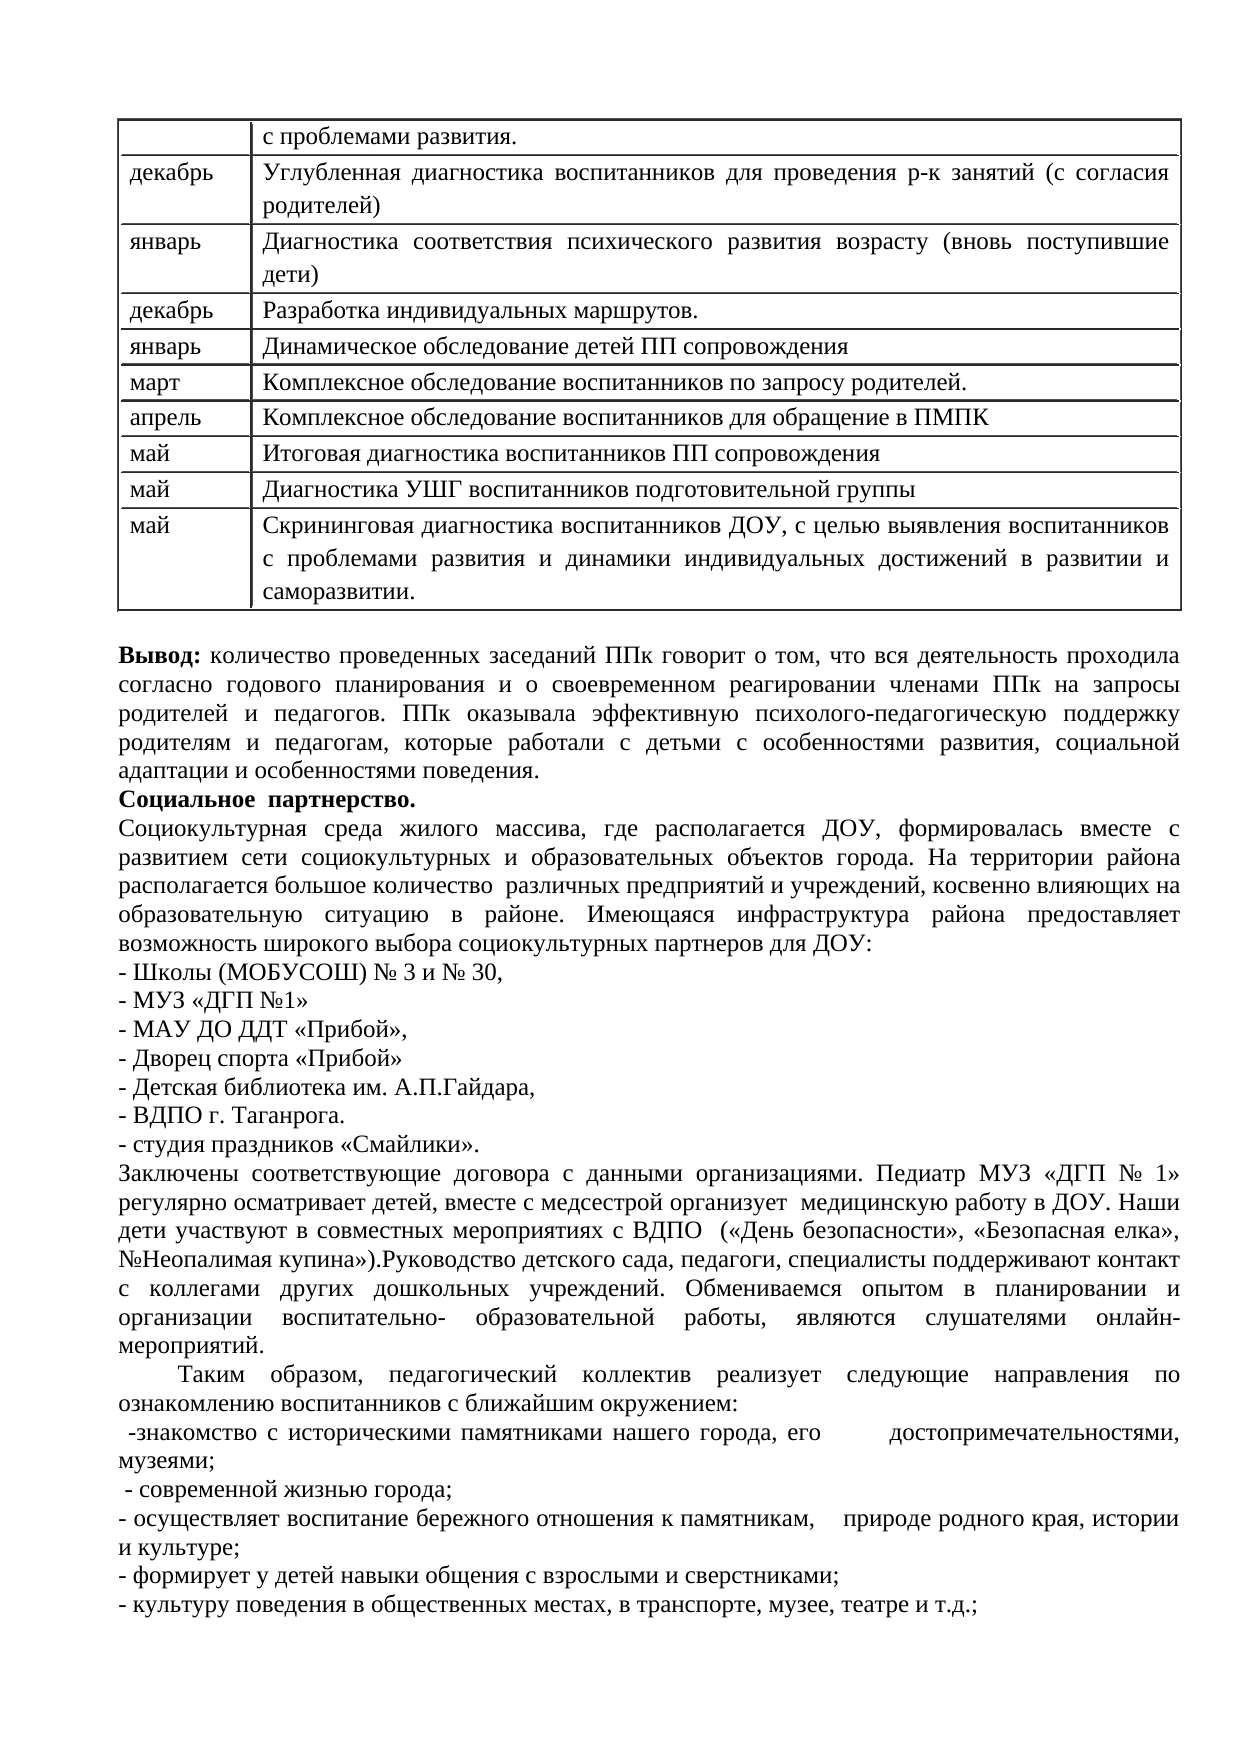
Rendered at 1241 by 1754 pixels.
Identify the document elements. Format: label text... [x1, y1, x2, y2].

table_cell май [119, 507, 250, 608]
table_cell Динамическое обследование детей ПП сопровождения [253, 328, 1181, 363]
text - культуру поведения в общественных местах, в транспорте, музее, театре и т.д.; [118, 1589, 1181, 1618]
text - Школы (МОБУСОШ) № 3 и № 30, [118, 957, 1181, 986]
table_cell Скрининговая диагностика воспитанников ДОУ, с целью выявления воспитанников с проблемами развития и динамики индивидуальных достижений в развитии и саморазвитии. [252, 507, 1181, 608]
table_cell январь [119, 328, 249, 363]
text - студия праздников «Смайлики». [118, 1129, 1181, 1158]
table_cell май [119, 435, 249, 471]
table_cell апрель [119, 399, 249, 435]
text - современной жизнью города; [118, 1474, 1181, 1503]
table_cell Комплексное обследование воспитанников для обращение в ПМПК [253, 399, 1181, 435]
text - МАУ ДО ДДТ «Прибой», [118, 1014, 1181, 1043]
table_cell январь [119, 223, 249, 292]
table_cell декабрь [119, 154, 249, 223]
table_cell май [119, 471, 249, 507]
text Заключены соответствующие договора с данными организациями. Педиатр МУЗ «ДГП № 1» регулярно осматривает детей, вместе с медсестрой организует медицинскую работу в ДОУ. Наши дети участвуют в совместных мероприятиях с ВДПО («День безопасности», «Безопасная елка», №Неопалимая купина»).Руководство детского сада, педагоги, специалисты поддерживают контакт с коллегами других дошкольных учреждений. Обмениваемся опытом в планировании и организации воспитательно- образовательной работы, являются слушателями онлайн-мероприятий. [118, 1158, 1181, 1359]
text - Дворец спорта «Прибой» [118, 1043, 1181, 1072]
table_cell Итоговая диагностика воспитанников ПП сопровождения [253, 435, 1181, 471]
table_cell Разработка индивидуальных маршрутов. [253, 292, 1181, 327]
table_cell Комплексное обследование воспитанников по запросу родителей. [253, 363, 1181, 399]
text - ВДПО г. Таганрога. [118, 1101, 1181, 1129]
text Социокультурная среда жилого массива, где располагается ДОУ, формировалась вместе с развитием сети социокультурных и образовательных объектов города. На территории района располагается большое количество различных предприятий и учреждений, косвенно влияющих на образовательную ситуацию в районе. Имеющаяся инфраструктура района предоставляет возможность широкого выбора социокультурных партнеров для ДОУ: [118, 813, 1181, 957]
table_cell Углубленная диагностика воспитанников для проведения р-к занятий (с согласия родителей) [253, 154, 1181, 223]
text Вывод: количество проведенных заседаний ППк говорит о том, что вся деятельность проходила согласно годового планирования и о своевременном реагировании членами ППк на запросы родителей и педагогов. ППк оказывала эффективную психолого-педагогическую поддержку родителям и педагогам, которые работали с детьми с особенностями развития, социальной адаптации и особенностями поведения. [118, 641, 1181, 784]
text Социальное партнерство. [118, 784, 1181, 813]
text - формирует у детей навыки общения с взрослыми и сверстниками; [118, 1561, 1181, 1589]
table_cell Диагностика УШГ воспитанников подготовительной группы [253, 471, 1181, 507]
table_cell ноябрь [120, 121, 251, 154]
table_cell март [119, 363, 249, 399]
text Таким образом, педагогический коллектив реализует следующие направления по ознакомлению воспитанников с ближайшим окружением: [118, 1359, 1181, 1417]
table_cell декабрь [119, 292, 249, 327]
text -знакомство с историческими памятниками нашего города, его достопримечательностями, музеями; [118, 1417, 1181, 1474]
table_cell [252, 122, 1180, 154]
text - Детская библиотека им. А.П.Гайдара, [118, 1072, 1181, 1101]
text - осуществляет воспитание бережного отношения к памятникам, природе родного края, истории и культуре; [118, 1503, 1181, 1561]
table_cell Диагностика соответствия психического развития возрасту (вновь поступившие дети) [253, 223, 1181, 292]
text - МУЗ «ДГП №1» [118, 986, 1181, 1014]
